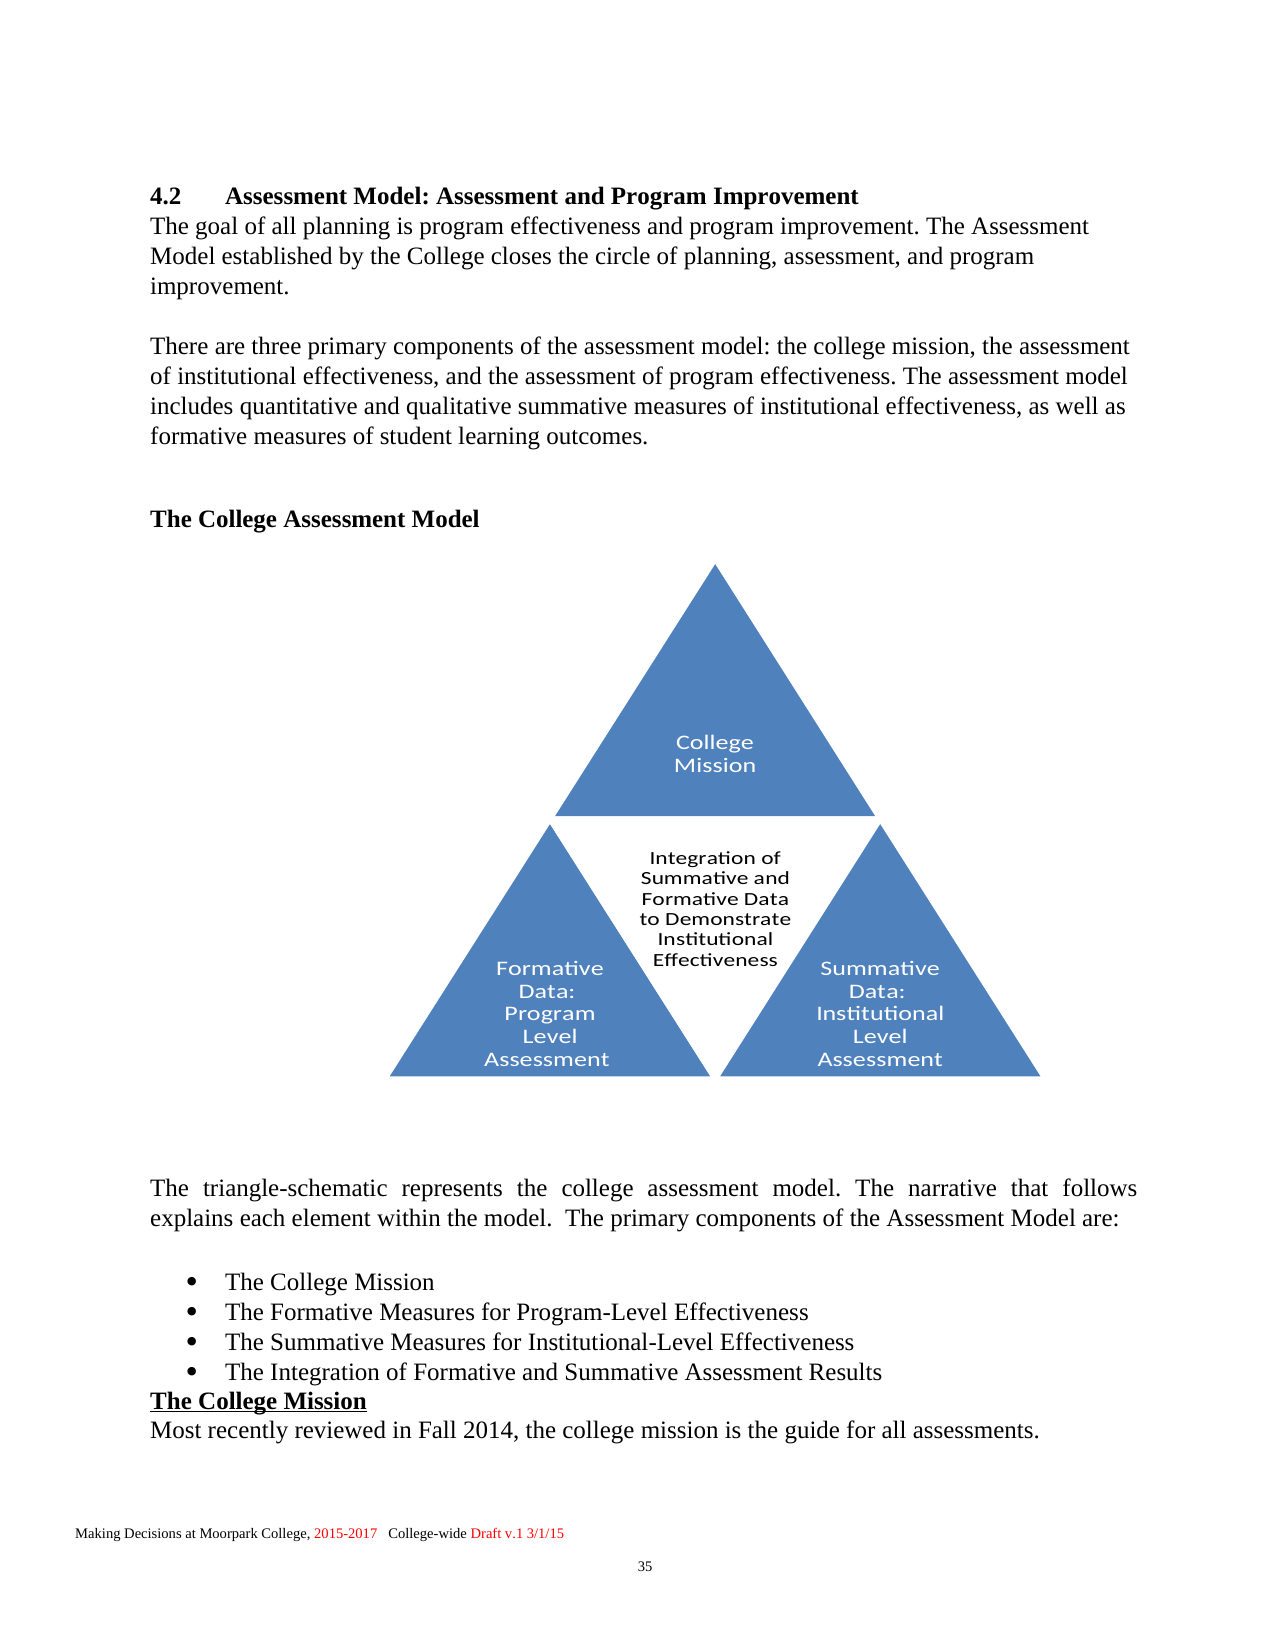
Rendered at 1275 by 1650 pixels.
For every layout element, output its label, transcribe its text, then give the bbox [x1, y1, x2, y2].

list The Formative Measures for Program-Level Effectiveness [187, 1296, 1139, 1326]
list The Integration of Formative and Summative Assessment Results [187, 1356, 1139, 1386]
text The College Assessment Model [150, 504, 1140, 533]
list The Summative Measures for Institutional-Level Effectiveness [187, 1326, 1139, 1356]
text Most recently reviewed in Fall 2014, the college mission is the guide for all assessments. [150, 1415, 1139, 1443]
text The triangle-schematic represents the college assessment model. The narrative that follows explains each element within the model. The primary components of the Assessment Model are: [150, 1172, 1139, 1232]
text There are three primary components of the assessment model: the college mission, the assessment of institutional effectiveness, and the assessment of program effectiveness. The assessment model includes quantitative and qualitative summative measures of institutional effectiveness, as well as formative measures of student learning outcomes. [150, 300, 1139, 450]
text 4.2 Assessment Model: Assessment and Program Improvement [150, 180, 1139, 210]
text The College Mission [150, 1386, 1139, 1415]
text The goal of all planning is program effectiveness and program improvement. The Assessment Model established by the College closes the circle of planning, assessment, and program improvement. [150, 210, 1139, 300]
list The College Mission [187, 1266, 1139, 1296]
